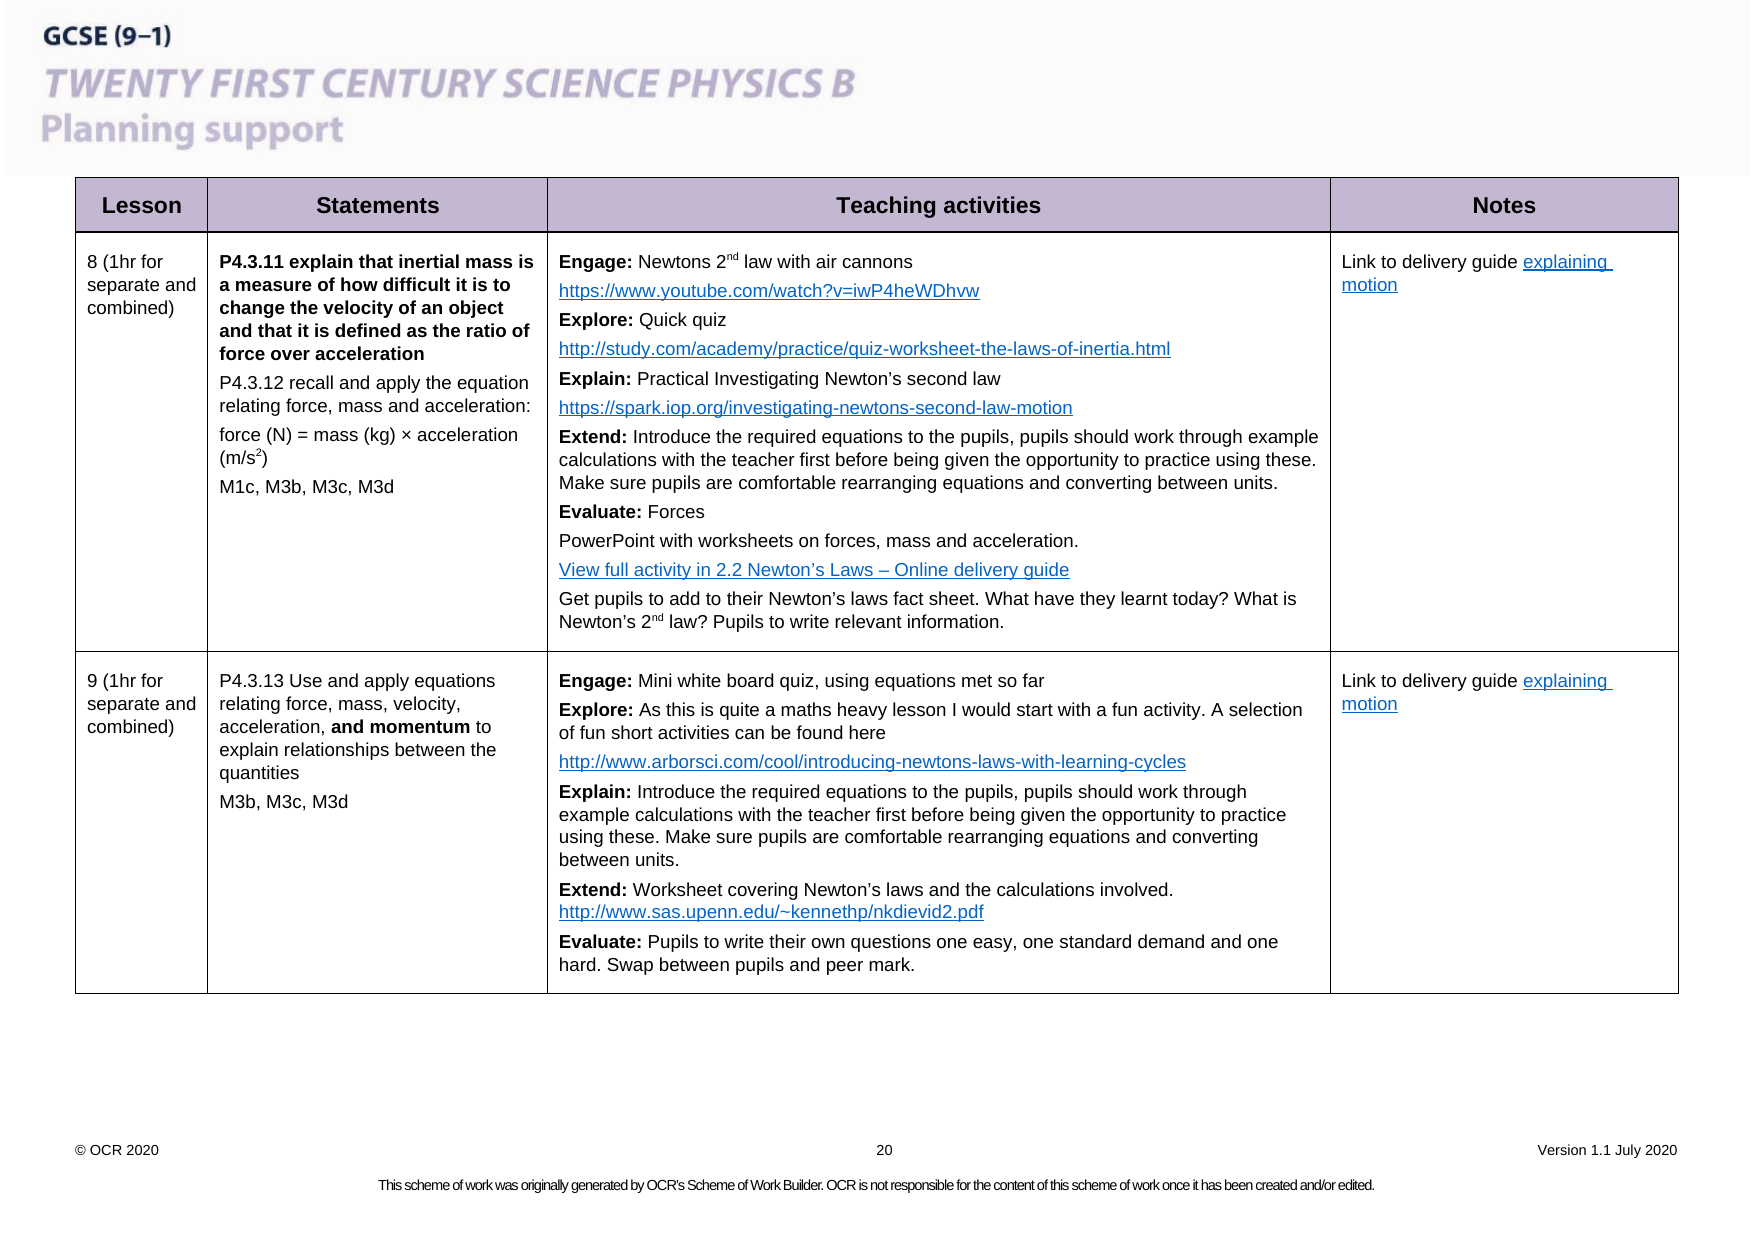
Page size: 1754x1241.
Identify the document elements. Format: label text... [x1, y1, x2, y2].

table_cell 9 (1hr for separate and combined) [76, 652, 207, 993]
table_cell P4.3.11 explain that inertial mass is a measure of how difficult it is to change the velocity of an object and that it is defined as the ratio of force over acceleration P4.3.12 recall and apply the equation relating force, mass and acceleration: force (N) = mass (kg) × acceleration (m/s2) M1c, M3b, M3c, M3d [208, 233, 547, 651]
table_cell P4.3.13 Use and apply equations relating force, mass, velocity, acceleration, and momentum to explain relationships between the quantities M3b, M3c, M3d [208, 652, 547, 993]
picture [3, 0, 1751, 175]
table_cell Engage: Newtons 2nd law with air cannons https://www.youtube.com/watch?v=iwP4heWDhvw Explore: Quick quiz http://study.com/academy/practice/quiz-worksheet-the-laws-of-inertia.html Explain: Practical Investigating Newton’s second law https://spark.iop.org/investigating-newtons-second-law-motion Extend: Introduce the required equations to the pupils, pupils should work through example calculations with the teacher first before being given the opportunity to practice using these. Make sure pupils are comfortable rearranging equations and converting between units. Evaluate: Forces PowerPoint with worksheets on forces, mass and acceleration. View full activity in 2.2 Newton’s Laws – Online delivery guide Get pupils to add to their Newton’s laws fact sheet. What have they learnt today? What is Newton’s 2nd law? Pupils to write relevant information. [548, 233, 1330, 651]
table_header Statements [208, 178, 547, 231]
table_cell Link to delivery guide explaining motion [1331, 233, 1678, 651]
table_cell 8 (1hr for separate and combined) [76, 233, 207, 651]
table_header Lesson [76, 178, 207, 231]
table_cell Link to delivery guide explaining motion [1331, 652, 1678, 993]
table_cell Engage: Mini white board quiz, using equations met so far Explore: As this is quite a maths heavy lesson I would start with a fun activity. A selection of fun short activities can be found here http://www.arborsci.com/cool/introducing-newtons-laws-with-learning-cycles Explain: Introduce the required equations to the pupils, pupils should work through example calculations with the teacher first before being given the opportunity to practice using these. Make sure pupils are comfortable rearranging equations and converting between units. Extend: Worksheet covering Newton’s laws and the calculations involved. http://www.sas.upenn.edu/~kennethp/nkdievid2.pdf Evaluate: Pupils to write their own questions one easy, one standard demand and one hard. Swap between pupils and peer mark. [548, 652, 1330, 993]
table_header Notes [1331, 178, 1678, 231]
table_header Teaching activities [548, 178, 1330, 231]
